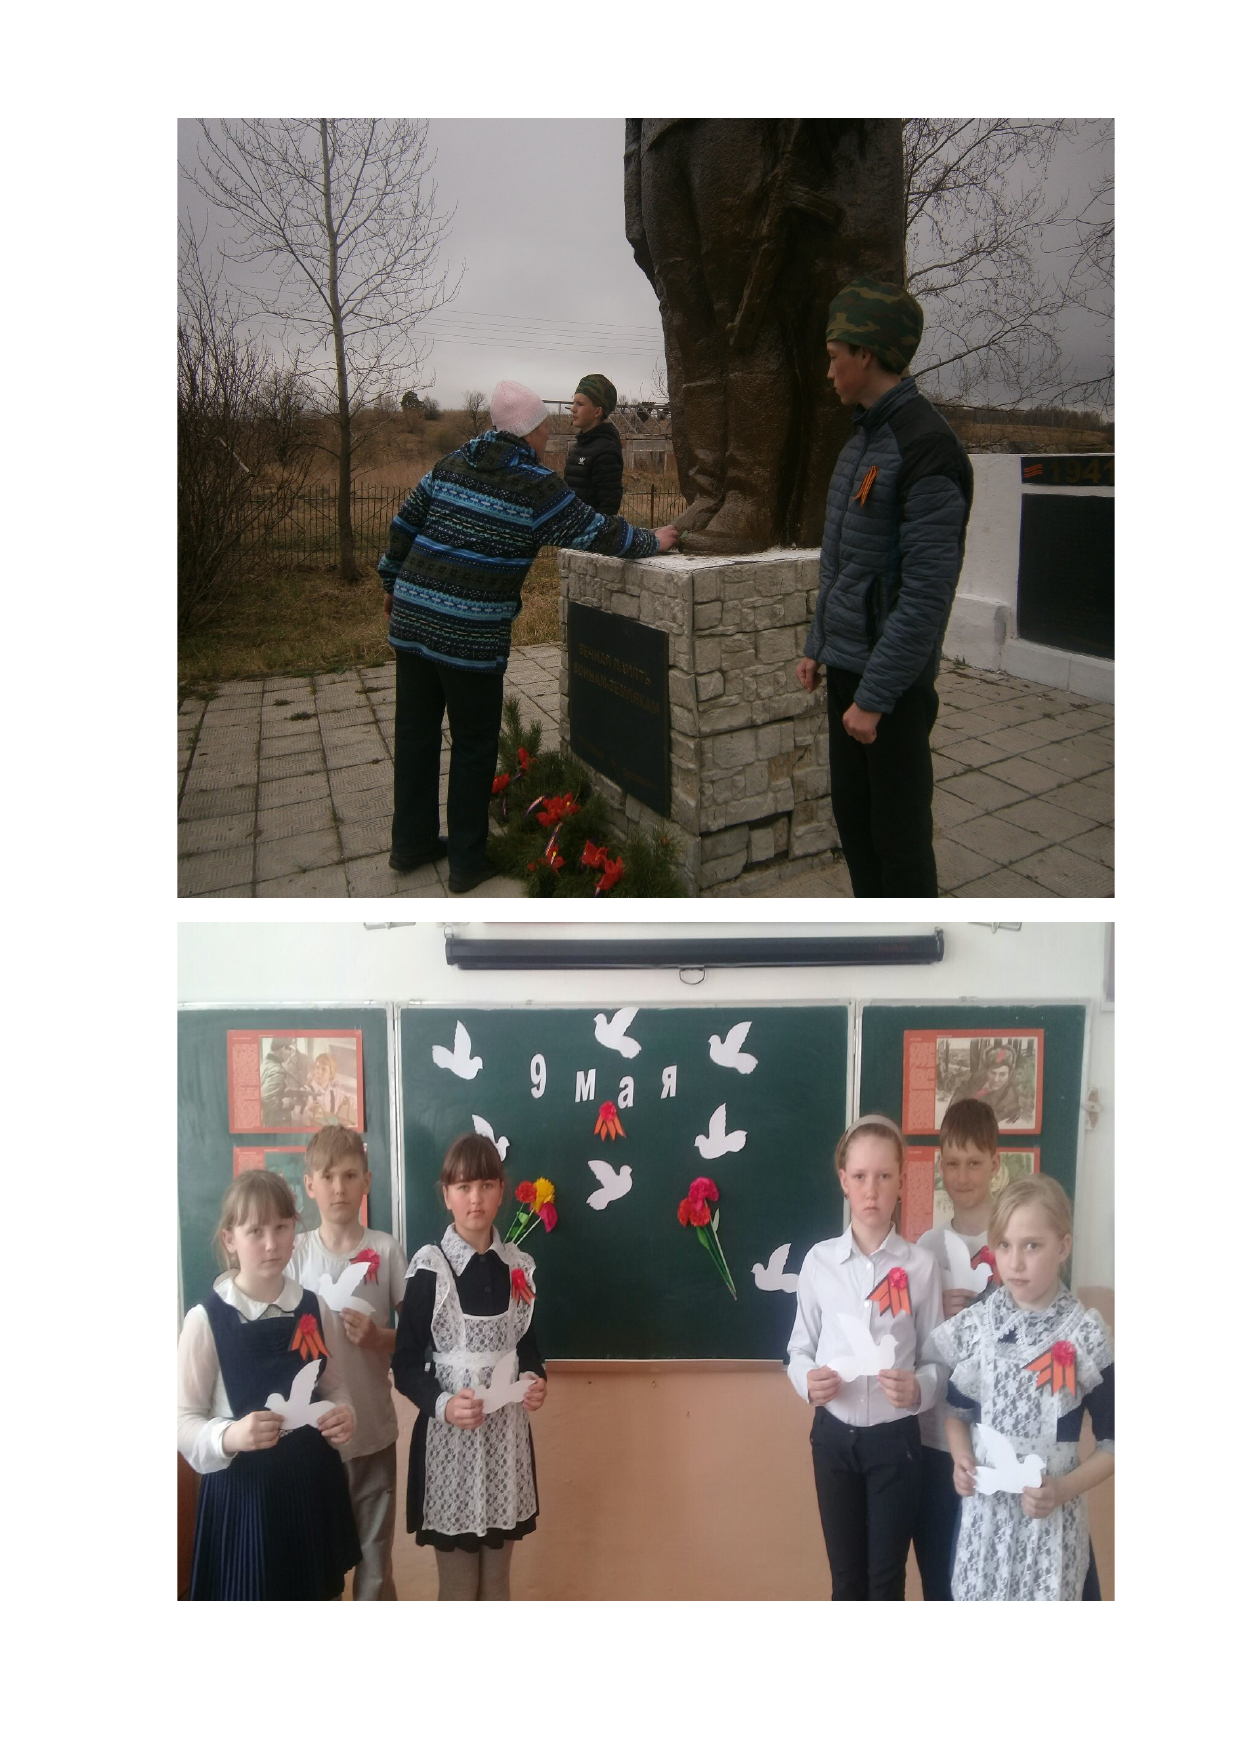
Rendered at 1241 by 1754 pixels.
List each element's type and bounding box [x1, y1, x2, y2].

picture [177, 118, 1115, 898]
picture [177, 922, 1115, 1601]
